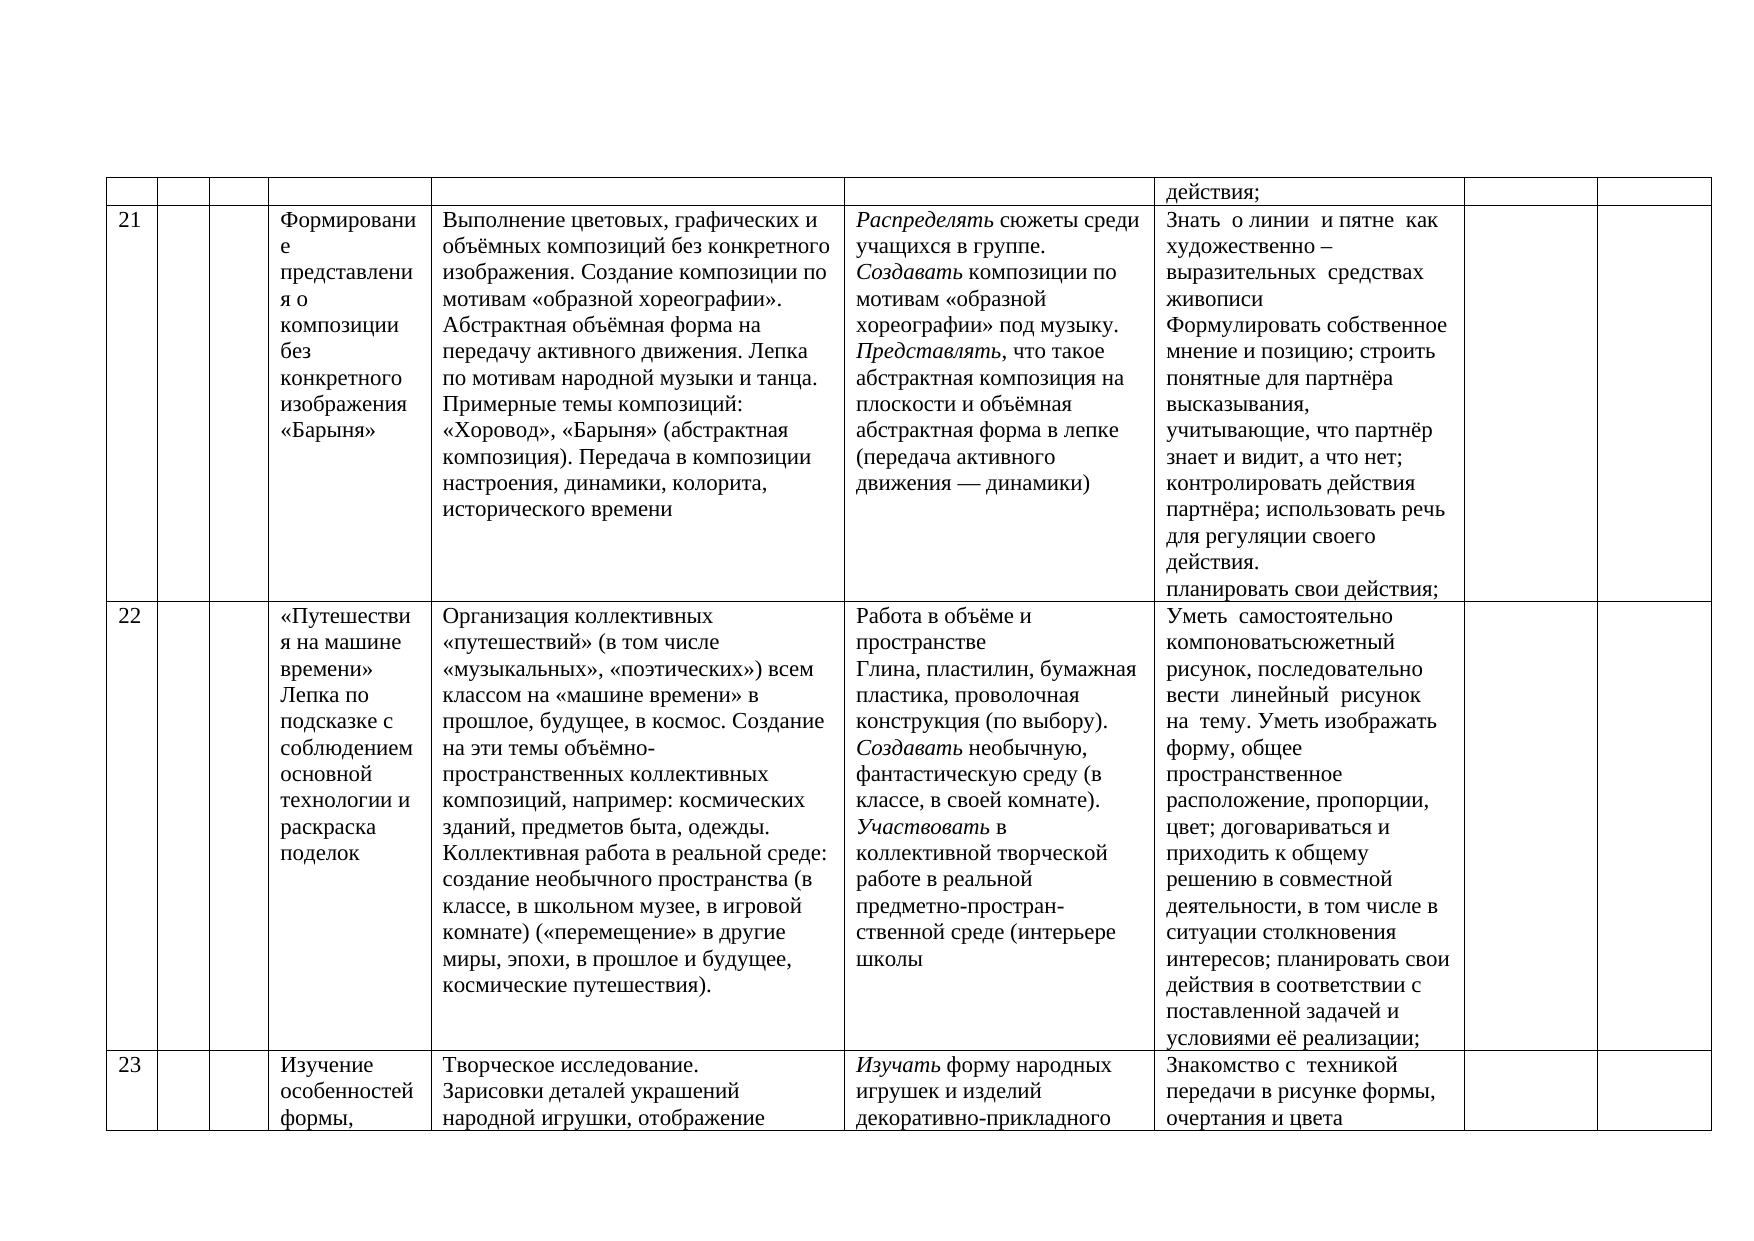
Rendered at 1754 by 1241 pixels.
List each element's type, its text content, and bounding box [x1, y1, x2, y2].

table_cell [210, 1051, 268, 1130]
table_cell 23 [107, 1051, 157, 1130]
table_cell Знать о линии и пятне как художественно – выразительных средствах живописи Формулировать собственное мнение и позицию; строить понятные для партнёра высказывания, учитывающие, что партнёр знает и видит, а что нет; контролировать действия партнёра; использовать речь для регуляции своего действия. планировать свои действия; [1155, 206, 1464, 601]
table_cell Уметь самостоятельно компоноватьсюжетный рисунок, последовательно вести линейный рисунок на тему. Уметь изображать форму, общее пространственное расположение, пропорции, цвет; договариваться и приходить к общему решению в совместной деятельности, в том числе в ситуации столкновения интересов; планировать свои действия в соответствии с поставленной задачей и условиями её реализации; [1155, 602, 1464, 1050]
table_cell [432, 178, 844, 204]
table_cell Выполнение цветовых, графических и объёмных композиций без конкретного изображения. Создание композиции по мотивам «образной хореографии». Абстрактная объёмная форма на передачу активного движения. Лепка по мотивам народной музыки и танца. Примерные темы композиций: «Хоровод», «Барыня» (абстрактная композиция). Передача в композиции настроения, динамики, колорита, исторического времени [432, 206, 844, 601]
table_cell [158, 602, 209, 1050]
table_cell [158, 1051, 209, 1130]
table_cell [1155, 1051, 1464, 1130]
table_cell [210, 602, 268, 1050]
table_cell Распределять сюжеты среди учащихся в группе. Создавать композиции по мотивам «образной хореографии» под музыку. Представлять, что такое абстрактная композиция на плоскости и объёмная абстрактная форма в лепке (передача активного движения — динамики) [845, 206, 1154, 601]
table_cell Работа в объёме и пространстве Глина, пластилин, бумажная пластика, проволочная конструкция (по выбору). Создавать необычную, фантастическую среду (в классе, в своей комнате). Участвовать в коллективной творческой работе в реальной предметно-пространственной среде (интерьере школы [845, 602, 1154, 1050]
table_cell [1598, 1051, 1711, 1130]
table_cell [158, 178, 209, 204]
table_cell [269, 178, 431, 204]
table_cell [1465, 206, 1597, 601]
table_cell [1155, 178, 1464, 204]
table_cell [1465, 178, 1597, 204]
table_cell «Путешествия на машине времени» Лепка по подсказке с соблюдением основной технологии и раскраска поделок [269, 602, 431, 1050]
table_cell [1598, 178, 1711, 204]
table_cell [1598, 602, 1711, 1050]
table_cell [432, 1051, 844, 1130]
table_cell Организация коллективных «путешествий» (в том числе «музыкальных», «поэтических») всем классом на «машине времени» в прошлое, будущее, в космос. Создание на эти темы объёмно-пространственных коллективных композиций, например: космических зданий, предметов быта, одежды. Коллективная работа в реальной среде: создание необычного пространства (в классе, в школьном музее, в игровой комнате) («перемещение» в другие миры, эпохи, в прошлое и будущее, космические путешествия). [432, 602, 844, 1050]
table_cell 20 [107, 178, 157, 204]
table_cell [1465, 1051, 1597, 1130]
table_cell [845, 178, 1154, 204]
table_cell [158, 206, 209, 601]
table_cell 21 [107, 206, 157, 601]
table_cell [1465, 602, 1597, 1050]
table_cell Формирование представления о композиции без конкретного изображения «Барыня» [269, 206, 431, 601]
table_cell [210, 206, 268, 601]
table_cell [269, 1051, 431, 1130]
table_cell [845, 1051, 1154, 1130]
table_cell 22 [107, 602, 157, 1050]
table_cell [210, 178, 268, 204]
table_cell [1598, 206, 1711, 601]
